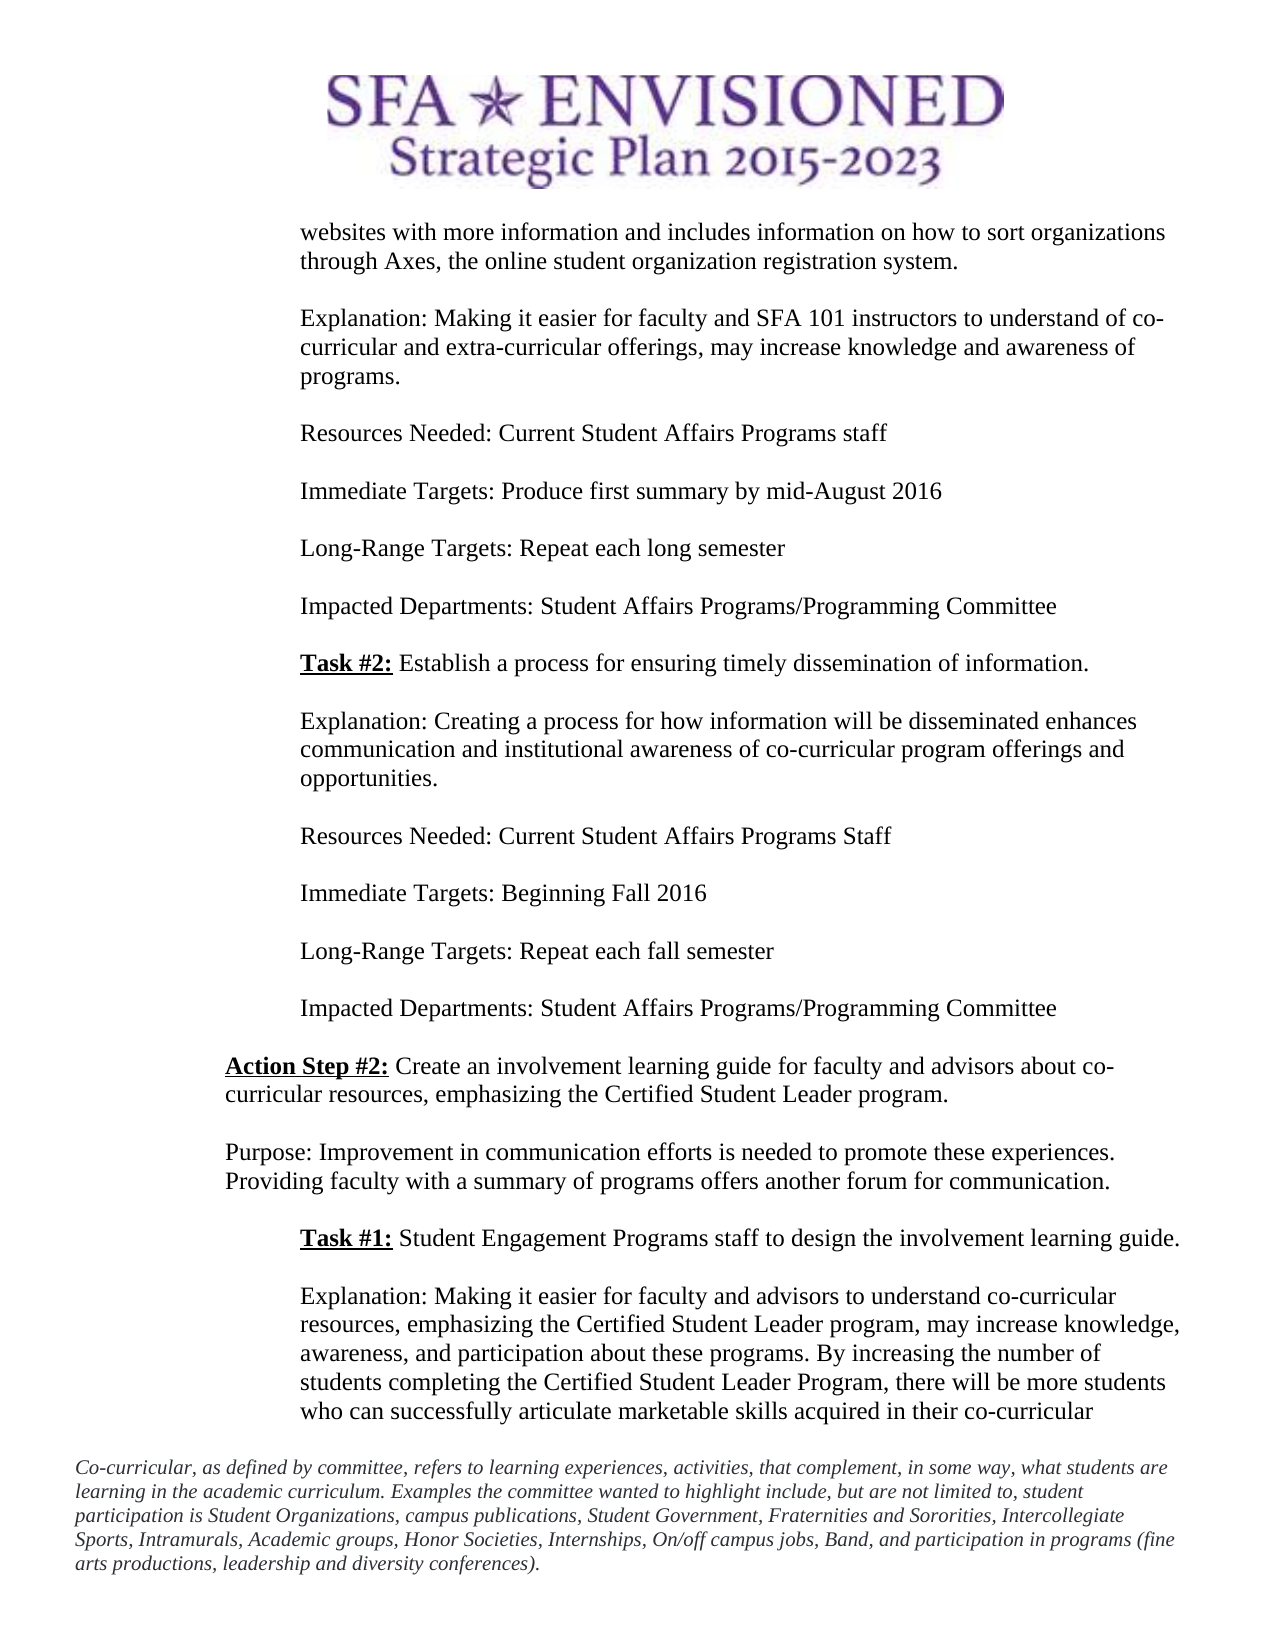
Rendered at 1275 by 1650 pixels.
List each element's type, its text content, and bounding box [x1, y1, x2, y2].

text Resources Needed: Current Student Affairs Programs staff [300, 418, 1181, 447]
text Resources Needed: Current Student Affairs Programs Staff [300, 821, 1181, 849]
text Impacted Departments: Student Affairs Programs/Programming Committee [300, 993, 1181, 1022]
text Explanation: Making it easier for faculty and SFA 101 instructors to understand of co-curricular and extra-curricular offerings, may increase knowledge and awareness of programs. [300, 303, 1181, 389]
text Impacted Departments: Student Affairs Programs/Programming Committee [300, 591, 1181, 619]
text Immediate Targets: Beginning Fall 2016 [300, 878, 1181, 907]
text Long-Range Targets: Repeat each long semester [300, 533, 1181, 562]
text Action Step #2: Create an involvement learning guide for faculty and advisors about co-curricular resources, emphasizing the Certified Student Leader program. [225, 1051, 1181, 1108]
text Task #2: Establish a process for ensuring timely dissemination of information. [300, 648, 1181, 677]
text Long-Range Targets: Repeat each fall semester [300, 936, 1181, 964]
text Immediate Targets: Produce first summary by mid-August 2016 [300, 476, 1181, 504]
text Explanation: Creating a process for how information will be disseminated enhances communication and institutional awareness of co-curricular program offerings and opportunities. [300, 706, 1181, 792]
picture [327, 75, 1004, 189]
text Purpose: Improvement in communication efforts is needed to promote these experiences. Providing faculty with a summary of programs offers another forum for communication. [225, 1137, 1181, 1194]
text Task #1: Student Engagement Programs staff to design the involvement learning guide. [300, 1223, 1181, 1252]
